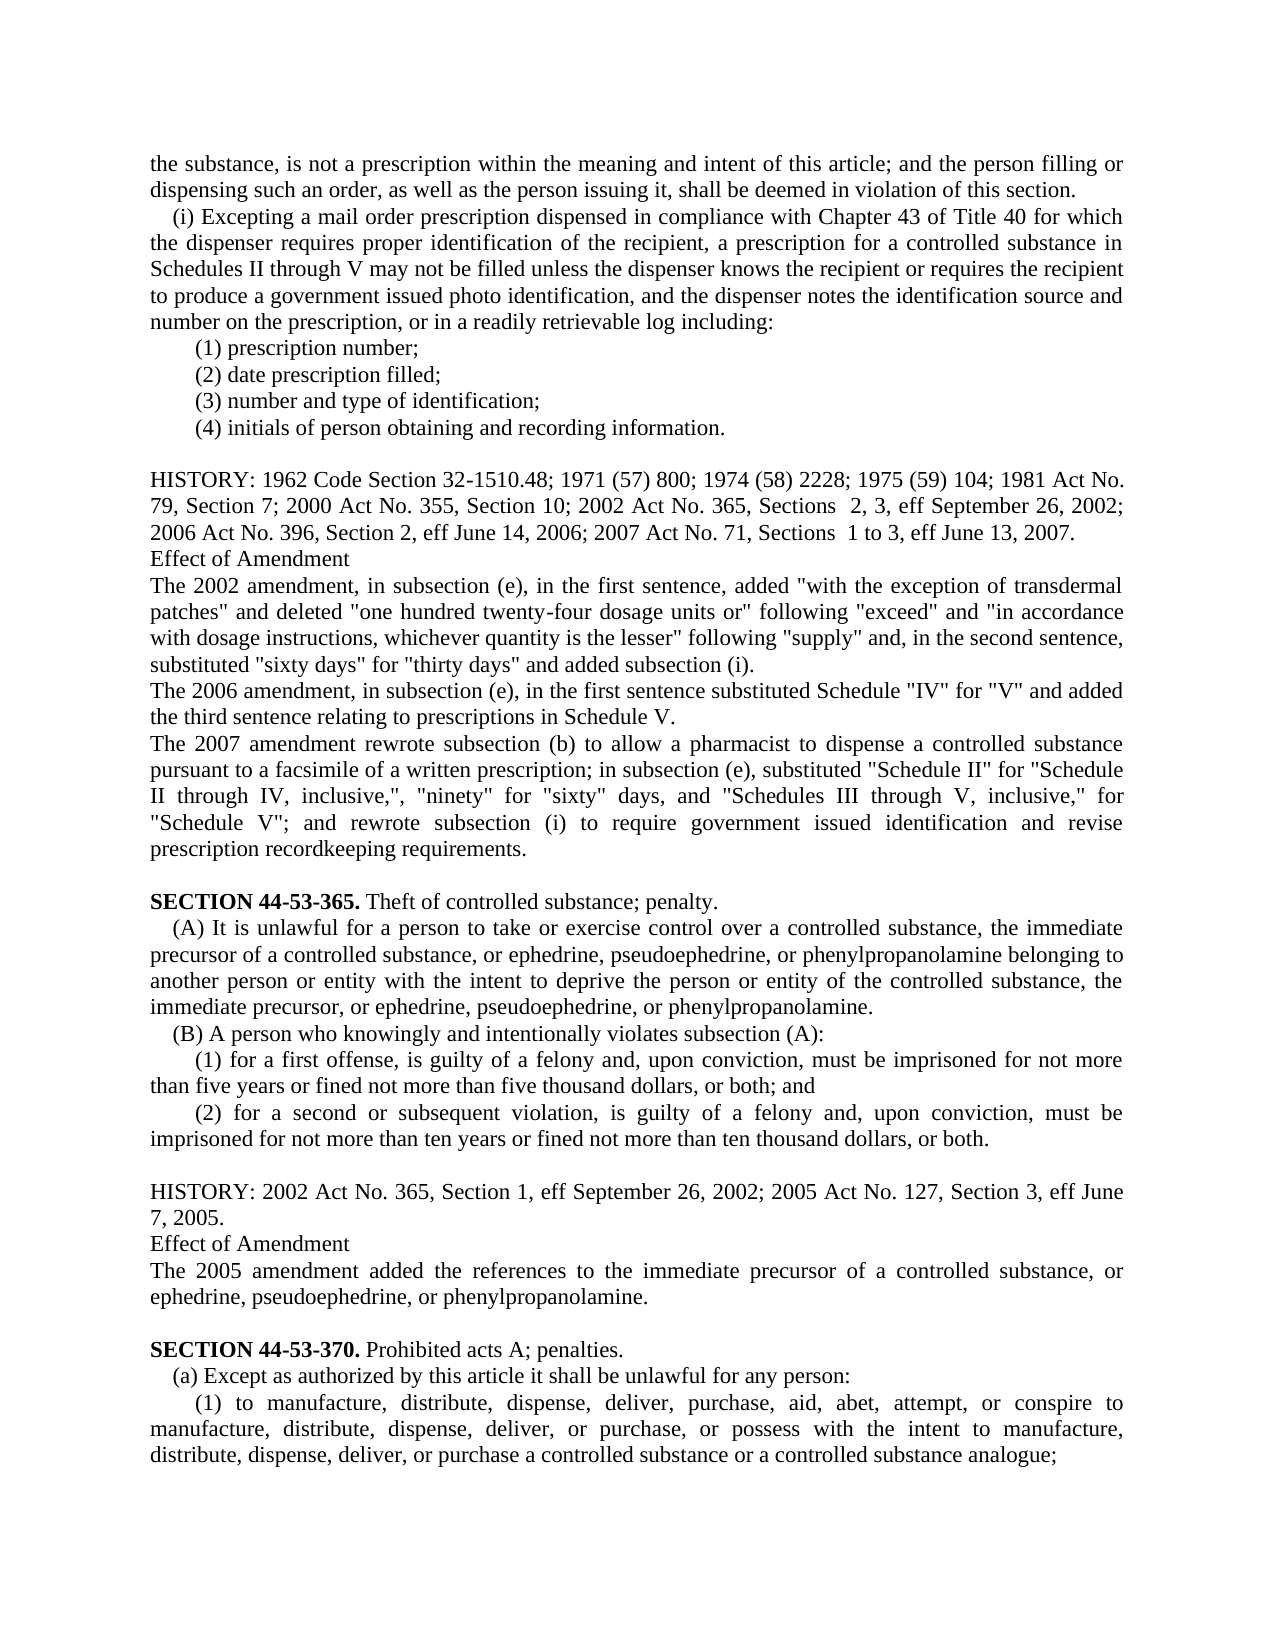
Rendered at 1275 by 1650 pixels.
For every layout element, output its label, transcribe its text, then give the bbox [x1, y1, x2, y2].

text (1) to manufacture, distribute, dispense, deliver, purchase, aid, abet, attempt, or conspire to manufacture, distribute, dispense, deliver, or purchase, or possess with the intent to manufacture, distribute, dispense, deliver, or purchase a controlled substance or a controlled substance analogue; [150, 1389, 1125, 1468]
text (B) A person who knowingly and intentionally violates subsection (A): [150, 1020, 1125, 1046]
text Effect of Amendment [150, 545, 1125, 572]
text The 2002 amendment, in subsection (e), in the first sentence, added "with the exception of transdermal patches" and deleted "one hundred twenty-four dosage units or" following "exceed" and "in accordance with dosage instructions, whichever quantity is the lesser" following "supply" and, in the second sentence, substituted "sixty days" for "thirty days" and added subsection (i). [150, 572, 1125, 677]
text HISTORY: 2002 Act No. 365, Section 1, eff September 26, 2002; 2005 Act No. 127, Section 3, eff June 7, 2005. [150, 1178, 1125, 1231]
text (2) for a second or subsequent violation, is guilty of a felony and, upon conviction, must be imprisoned for not more than ten years or fined not more than ten thousand dollars, or both. [150, 1099, 1125, 1151]
text HISTORY: 1962 Code Section 32-1510.48; 1971 (57) 800; 1974 (58) 2228; 1975 (59) 104; 1981 Act No. 79, Section 7; 2000 Act No. 355, Section 10; 2002 Act No. 365, Sections 2, 3, eff September 26, 2002; 2006 Act No. 396, Section 2, eff June 14, 2006; 2007 Act No. 71, Sections 1 to 3, eff June 13, 2007. [150, 466, 1125, 545]
text The 2006 amendment, in subsection (e), in the first sentence substituted Schedule "IV" for "V" and added the third sentence relating to prescriptions in Schedule V. [150, 677, 1125, 730]
text The 2005 amendment added the references to the immediate precursor of a controlled substance, or ephedrine, pseudoephedrine, or phenylpropanolamine. [150, 1257, 1125, 1309]
text (1) for a first offense, is guilty of a felony and, upon conviction, must be imprisoned for not more than five years or fined not more than five thousand dollars, or both; and [150, 1046, 1125, 1099]
text Effect of Amendment [150, 1231, 1125, 1257]
text SECTION 44-53-370. Prohibited acts A; penalties. [150, 1336, 1125, 1362]
text (2) date prescription filled; [150, 361, 1125, 387]
text (A) It is unlawful for a person to take or exercise control over a controlled substance, the immediate precursor of a controlled substance, or ephedrine, pseudoephedrine, or phenylpropanolamine belonging to another person or entity with the intent to deprive the person or entity of the controlled substance, the immediate precursor, or ephedrine, pseudoephedrine, or phenylpropanolamine. [150, 914, 1125, 1020]
text (4) initials of person obtaining and recording information. [150, 413, 1125, 440]
text SECTION 44-53-365. Theft of controlled substance; penalty. [150, 888, 1125, 914]
text (i) Excepting a mail order prescription dispensed in compliance with Chapter 43 of Title 40 for which the dispenser requires proper identification of the recipient, a prescription for a controlled substance in Schedules II through V may not be filled unless the dispenser knows the recipient or requires the recipient to produce a government issued photo identification, and the dispenser notes the identification source and number on the prescription, or in a readily retrievable log including: [150, 203, 1125, 334]
text The 2007 amendment rewrote subsection (b) to allow a pharmacist to dispense a controlled substance pursuant to a facsimile of a written prescription; in subsection (e), substituted "Schedule II" for "Schedule II through IV, inclusive,", "ninety" for "sixty" days, and "Schedules III through V, inclusive," for "Schedule V"; and rewrote subsection (i) to require government issued identification and revise prescription recordkeeping requirements. [150, 730, 1125, 862]
text (a) Except as authorized by this article it shall be unlawful for any person: [150, 1362, 1125, 1389]
text (1) prescription number; [150, 334, 1125, 361]
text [150, 150, 1125, 203]
text (3) number and type of identification; [150, 387, 1125, 413]
